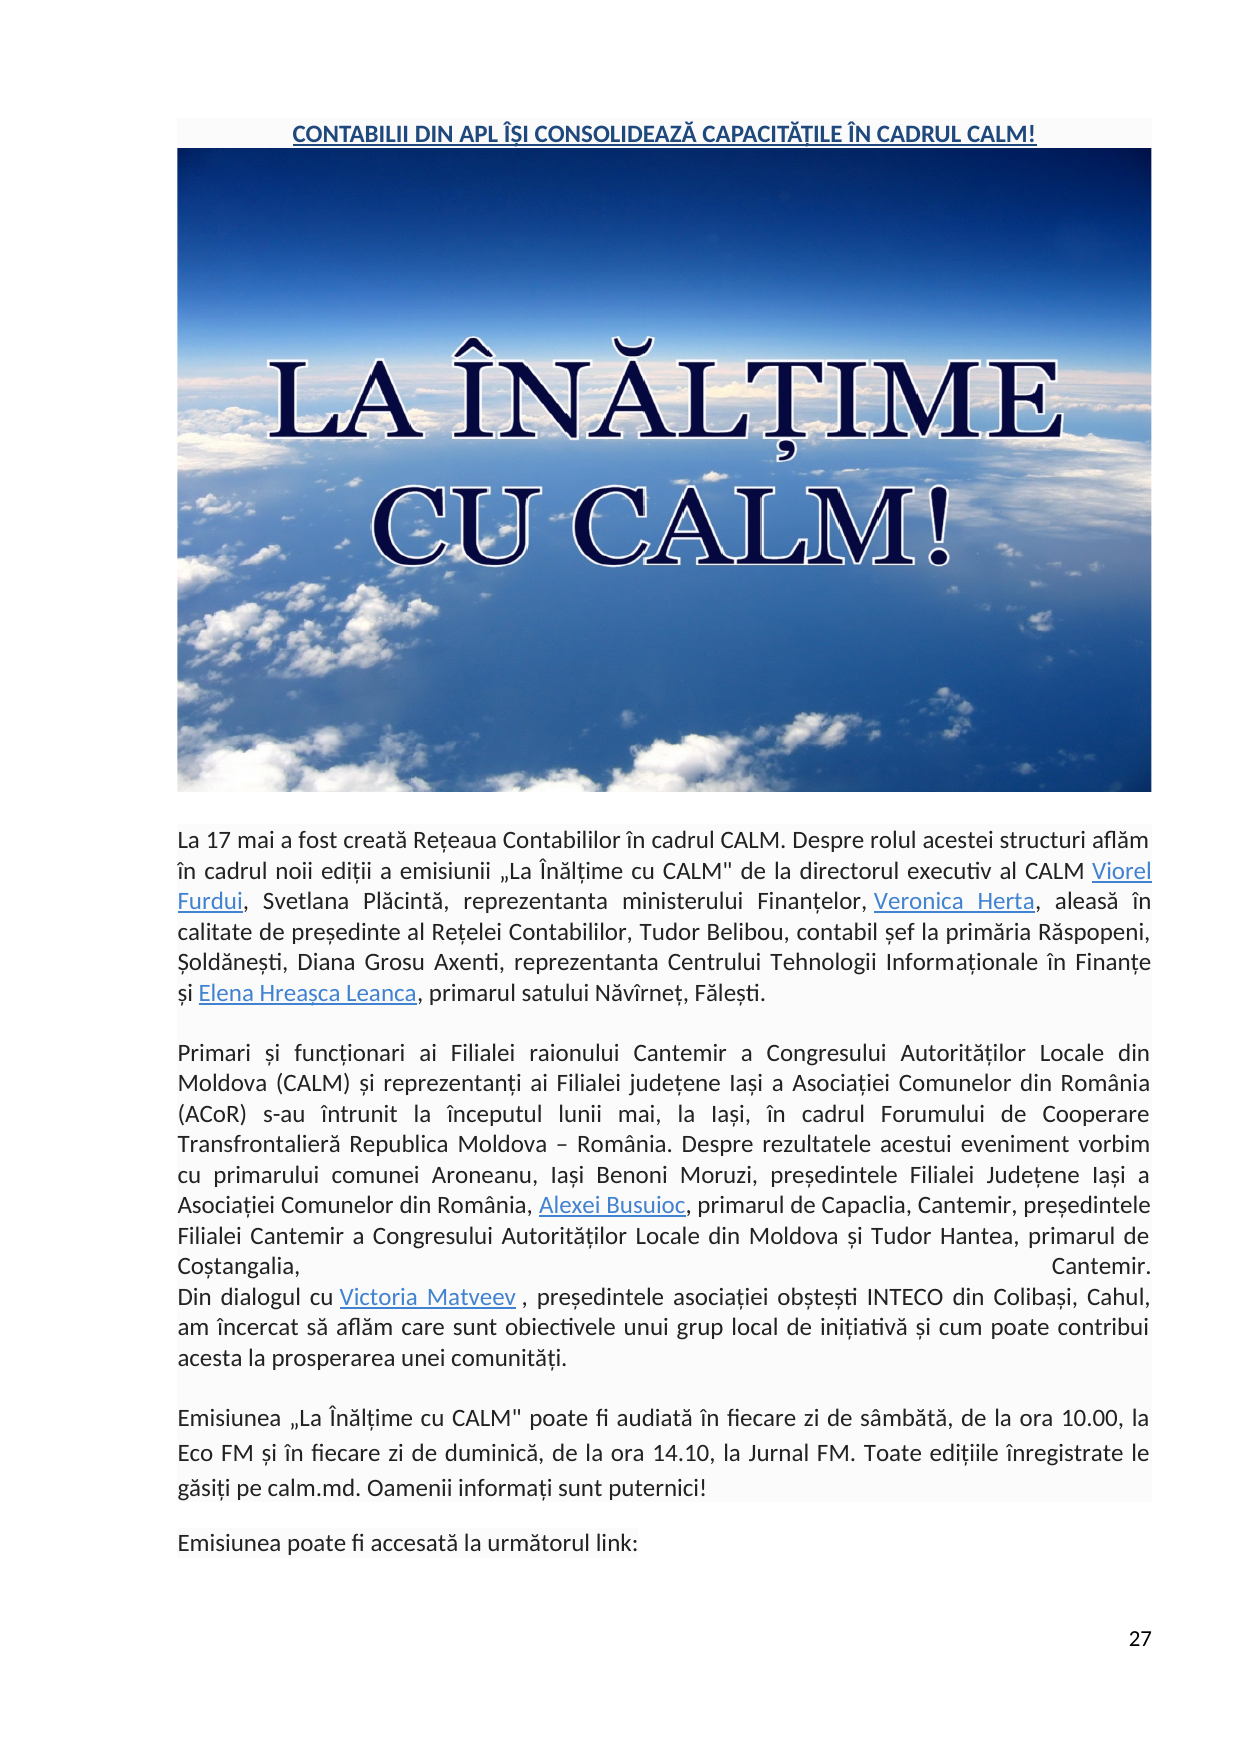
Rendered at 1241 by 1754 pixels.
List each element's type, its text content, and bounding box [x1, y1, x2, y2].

picture [177, 148, 1152, 792]
text La 17 mai a fost creată Rețeaua Contabililor în cadrul CALM. Despre rolul acestei structuri aflăm în cadrul noii ediții a emisiunii „La Înălțime cu CALM" de la directorul executiv al CALM Viorel Furdui, Svetlana Plăcintă, reprezentanta ministerului Finanțelor, Veronica Herta, aleasă în calitate de președinte al Rețelei Contabililor, Tudor Belibou, contabil șef la primăria Răspopeni, Șoldănești, Diana Grosu Axenti, reprezentanta Centrului Tehnologii Informaționale în Finanțe și Elena Hreașca Leanca, primarul satului Năvîrneț, Fălești. [177, 824, 1152, 1008]
text Emisiunea „La Înălțime cu CALM" poate fi audiată în fiecare zi de sâmbătă, de la ora 10.00, la Eco FM și în fiecare zi de duminică, de la ora 14.10, la Jurnal FM. Toate edițiile înregistrate le găsiți pe calm.md. Oamenii informați sunt puternici! [177, 1402, 1152, 1502]
subtitle CONTABILII DIN APL ÎȘI CONSOLIDEAZĂ CAPACITĂȚILE ÎN CADRUL CALM! [177, 118, 1152, 148]
text Primari și funcționari ai Filialei raionului Cantemir a Congresului Autorităților Locale din Moldova (CALM) și reprezentanți ai Filialei județene Iași a Asociației Comunelor din România (ACoR) s-au întrunit la începutul lunii mai, la Iași, în cadrul Forumului de Cooperare Transfrontalieră Republica Moldova – România. Despre rezultatele acestui eveniment vorbim cu primarului comunei Aroneanu, Iași Benoni Moruzi, președintele Filialei Județene Iași a Asociației Comunelor din România, Alexei Busuioc, primarul de Capaclia, Cantemir, președintele Filialei Cantemir a Congresului Autorităților Locale din Moldova și Tudor Hantea, primarul de Coștangalia, Cantemir. Din dialogul cu Victoria Matveev , președintele asociației obștești INTECO din Colibași, Cahul, am încercat să aflăm care sunt obiectivele unui grup local de inițiativă și cum poate contribui acesta la prosperarea unei comunități. [177, 1037, 1152, 1372]
text Emisiunea poate fi accesată la următorul link: [177, 1527, 1152, 1558]
